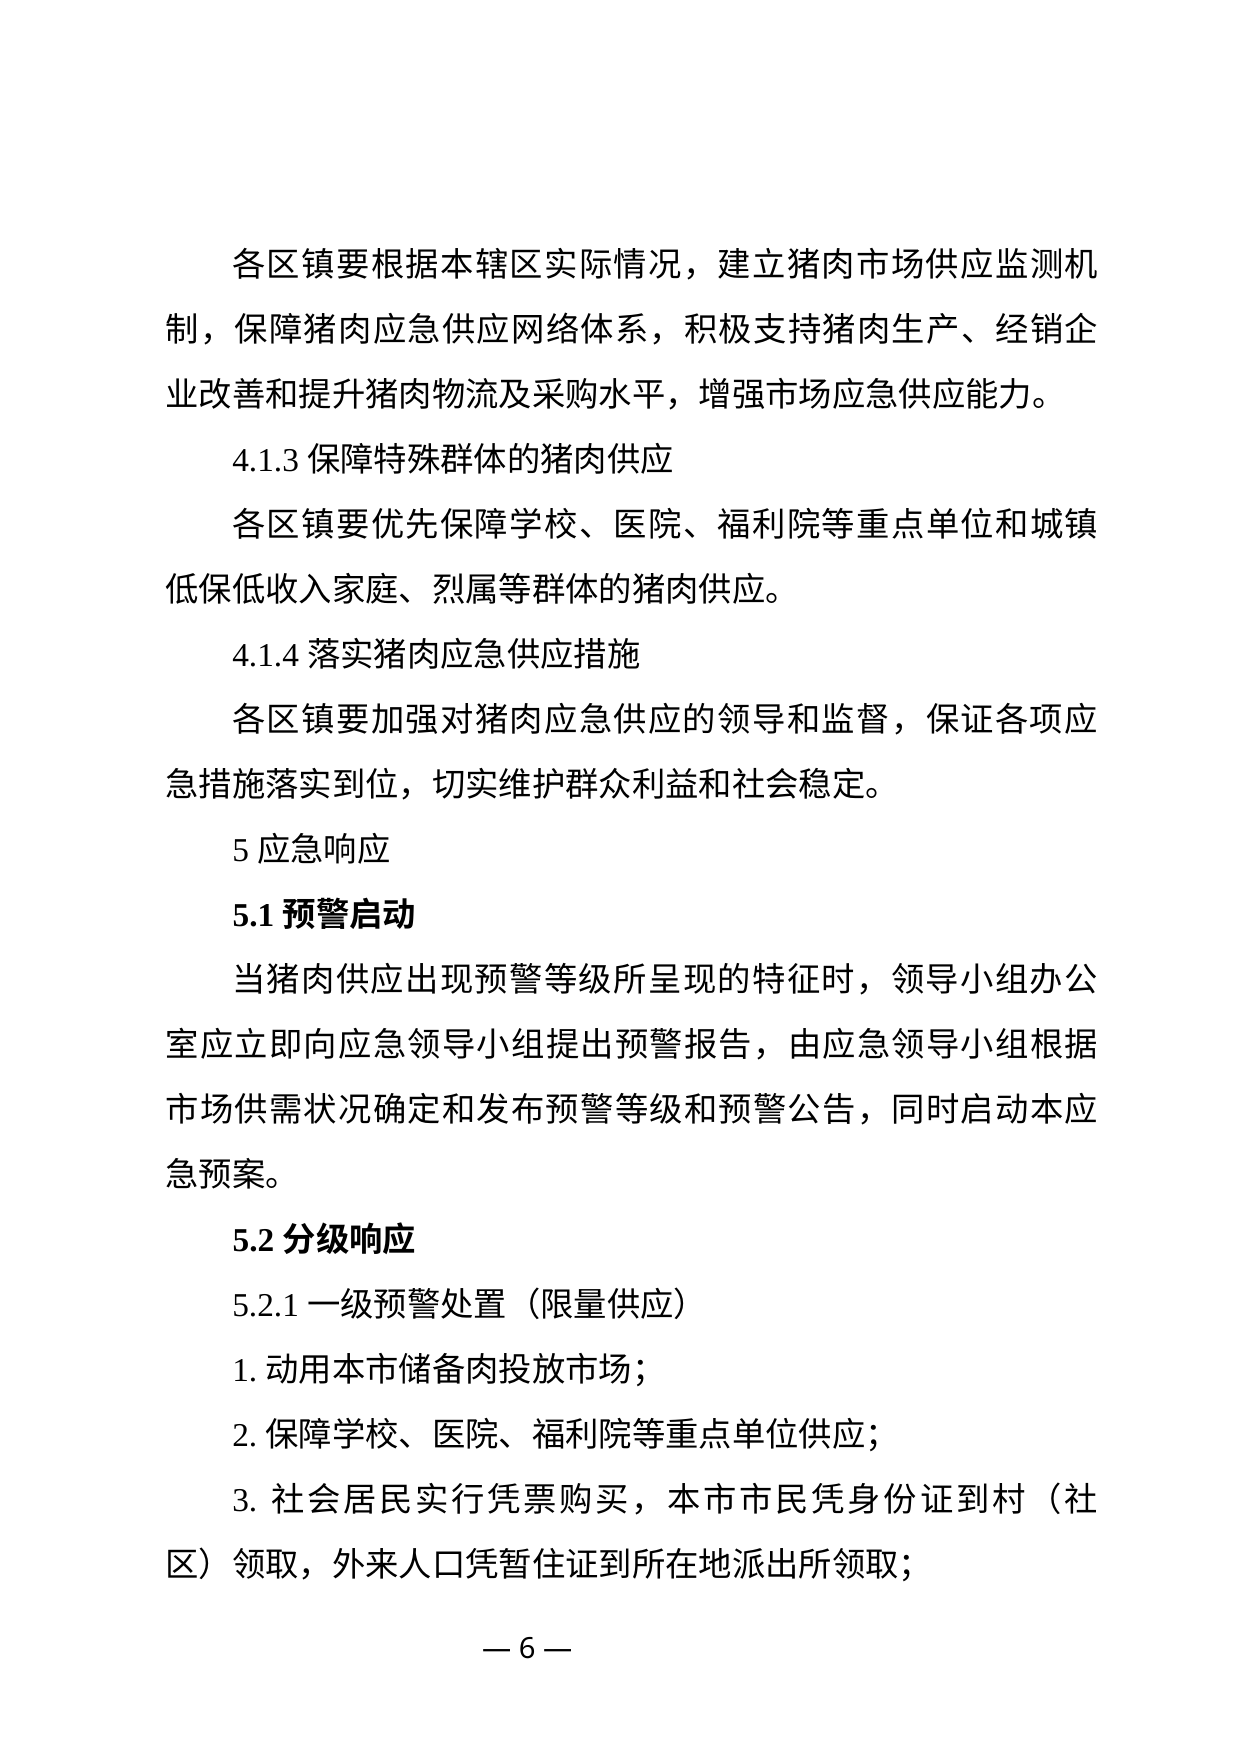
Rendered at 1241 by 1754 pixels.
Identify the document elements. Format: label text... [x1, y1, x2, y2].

text 1. 动用本市储备肉投放市场； [165, 1335, 1098, 1400]
text 3. 社会居民实行凭票购买，本市市民凭身份证到村（社区）领取，外来人口凭暂住证到所在地派出所领取； [165, 1465, 1098, 1595]
text 5.2.1 一级预警处置（限量供应） [165, 1270, 1098, 1335]
text 4.1.4 落实猪肉应急供应措施 [165, 620, 1098, 685]
text 各区镇要优先保障学校、医院、福利院等重点单位和城镇低保低收入家庭、烈属等群体的猪肉供应。 [165, 490, 1098, 620]
text 各区镇要加强对猪肉应急供应的领导和监督，保证各项应急措施落实到位，切实维护群众利益和社会稳定。 [165, 685, 1098, 815]
text 5.1 预警启动 [165, 880, 1098, 945]
text 各区镇要根据本辖区实际情况，建立猪肉市场供应监测机制，保障猪肉应急供应网络体系，积极支持猪肉生产、经销企业改善和提升猪肉物流及采购水平，增强市场应急供应能力。 [165, 230, 1098, 425]
text 当猪肉供应出现预警等级所呈现的特征时，领导小组办公室应立即向应急领导小组提出预警报告，由应急领导小组根据市场供需状况确定和发布预警等级和预警公告，同时启动本应急预案。 [165, 945, 1098, 1205]
text 5.2 分级响应 [165, 1205, 1098, 1270]
text 5 应急响应 [165, 815, 1098, 880]
text 4.1.3 保障特殊群体的猪肉供应 [165, 425, 1098, 490]
text 2. 保障学校、医院、福利院等重点单位供应； [165, 1400, 1098, 1465]
